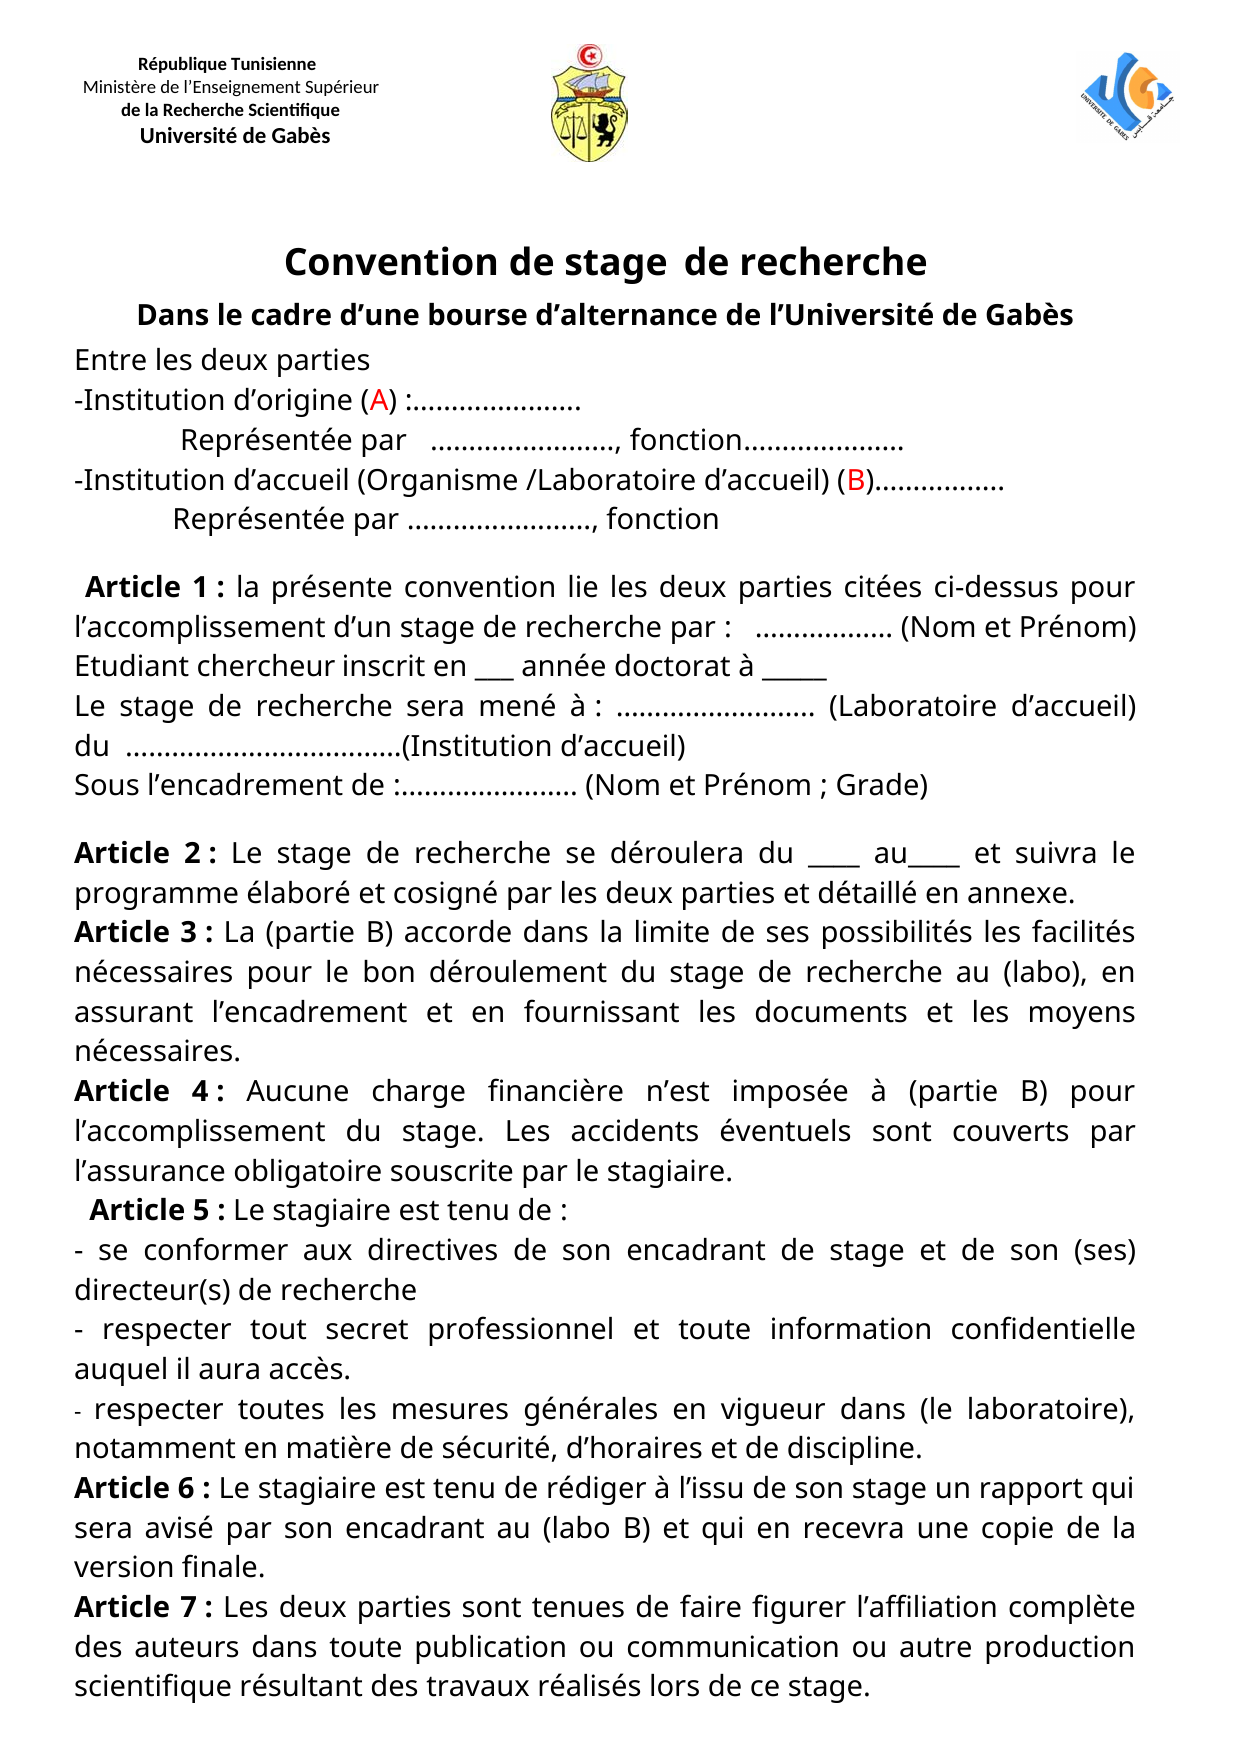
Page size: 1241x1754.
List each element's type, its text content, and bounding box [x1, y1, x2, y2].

text Article 7 : Les deux parties sont tenues de faire figurer l’affiliation complète des auteurs dans toute publication ou communication ou autre production scientifique résultant des travaux réalisés lors de ce stage. [74, 1586, 1137, 1705]
text Entre les deux parties [74, 340, 1137, 379]
text Le stage de recherche sera mené à : …………………….. (Laboratoire d’accueil) du ………………………………(Institution d’accueil) [74, 685, 1137, 764]
picture [551, 44, 628, 162]
picture [1076, 51, 1180, 142]
text Sous l’encadrement de :………………….. (Nom et Prénom ; Grade) [74, 764, 1137, 804]
text Article 1 : la présente convention lie les deux parties citées ci-dessus pour l’accomplissement d’un stage de recherche par : ……………… (Nom et Prénom) Etudiant chercheur inscrit en ___ année doctorat à _____ [74, 566, 1137, 685]
text Représentée par ……………………, fonction………………… [74, 419, 1137, 459]
text Article 3 : La (partie B) accorde dans la limite de ses possibilités les facilités nécessaires pour le bon déroulement du stage de recherche au (labo), en assurant l’encadrement et en fournissant les documents et les moyens nécessaires. [74, 912, 1137, 1070]
text - respecter tout secret professionnel et toute information confidentielle auquel il aura accès. [74, 1308, 1137, 1388]
text Représentée par ……………………, fonction [74, 498, 1137, 538]
text Dans le cadre d’une bourse d’alternance de l’Université de Gabès [74, 294, 1137, 334]
text Article 5 : Le stagiaire est tenu de : [74, 1189, 1137, 1229]
text Convention de stage de recherche [74, 235, 1137, 286]
text - respecter toutes les mesures générales en vigueur dans (le laboratoire), notamment en matière de sécurité, d’horaires et de discipline. [74, 1388, 1137, 1467]
text -Institution d’origine (A) :…………………. [74, 379, 1137, 419]
text -Institution d’accueil (Organisme /Laboratoire d’accueil) (B)…………….. [74, 459, 1137, 498]
text Article 2 : Le stage de recherche se déroulera du ____ au____ et suivra le programme élaboré et cosigné par les deux parties et détaillé en annexe. [74, 832, 1137, 912]
text Article 4 : Aucune charge financière n’est imposée à (partie B) pour l’accomplissement du stage. Les accidents éventuels sont couverts par l’assurance obligatoire souscrite par le stagiaire. [74, 1070, 1137, 1189]
text Article 6 : Le stagiaire est tenu de rédiger à l’issu de son stage un rapport qui sera avisé par son encadrant au (labo B) et qui en recevra une copie de la version finale. [74, 1467, 1137, 1586]
text - se conformer aux directives de son encadrant de stage et de son (ses) directeur(s) de recherche [74, 1229, 1137, 1308]
